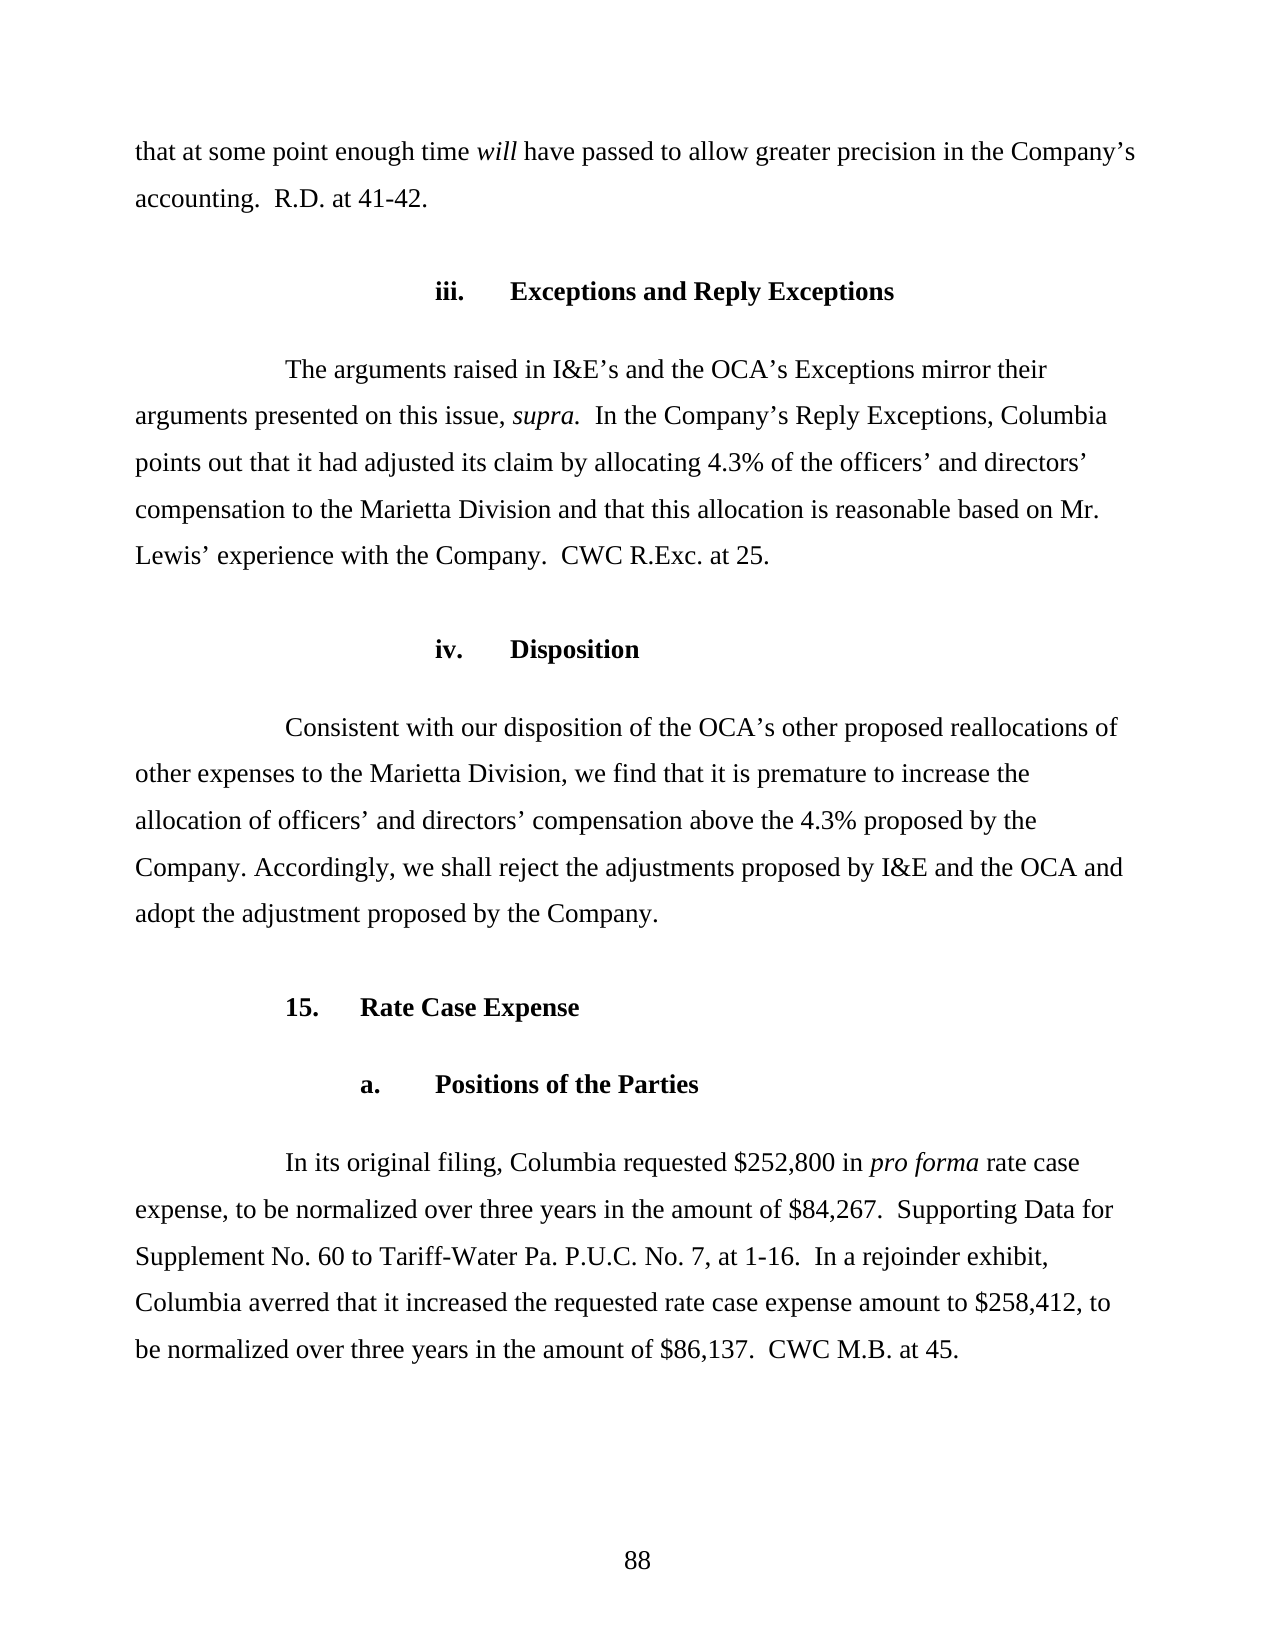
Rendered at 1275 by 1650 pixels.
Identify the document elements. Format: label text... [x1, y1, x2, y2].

text iii. Exceptions and Reply Exceptions [135, 275, 1140, 306]
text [135, 135, 1140, 213]
text The arguments raised in I&E’s and the OCA’s Exceptions mirror their arguments presented on this issue, supra. In the Company’s Reply Exceptions, Columbia points out that it had adjusted its claim by allocating 4.3% of the officers’ and directors’ compensation to the Marietta Division and that this allocation is reasonable based on Mr. Lewis’ experience with the Company. CWC R.Exc. at 25. [135, 353, 1140, 571]
text a. Positions of the Parties [135, 1068, 1140, 1099]
text In its original filing, Columbia requested $252,800 in pro forma rate case expense, to be normalized over three years in the amount of $84,267. Supporting Data for Supplement No. 60 to Tariff-Water Pa. P.U.C. No. 7, at 1-16. In a rejoinder exhibit, Columbia averred that it increased the requested rate case expense amount to $258,412, to be normalized over three years in the amount of $86,137. CWC M.B. at 45. [135, 1146, 1140, 1364]
text iv. Disposition [135, 633, 1140, 664]
text Consistent with our disposition of the OCA’s other proposed reallocations of other expenses to the Marietta Division, we find that it is premature to increase the allocation of officers’ and directors’ compensation above the 4.3% proposed by the Company. Accordingly, we shall reject the adjustments proposed by I&E and the OCA and adopt the adjustment proposed by the Company. [135, 711, 1140, 928]
subtitle 15. Rate Case Expense [285, 991, 1140, 1022]
